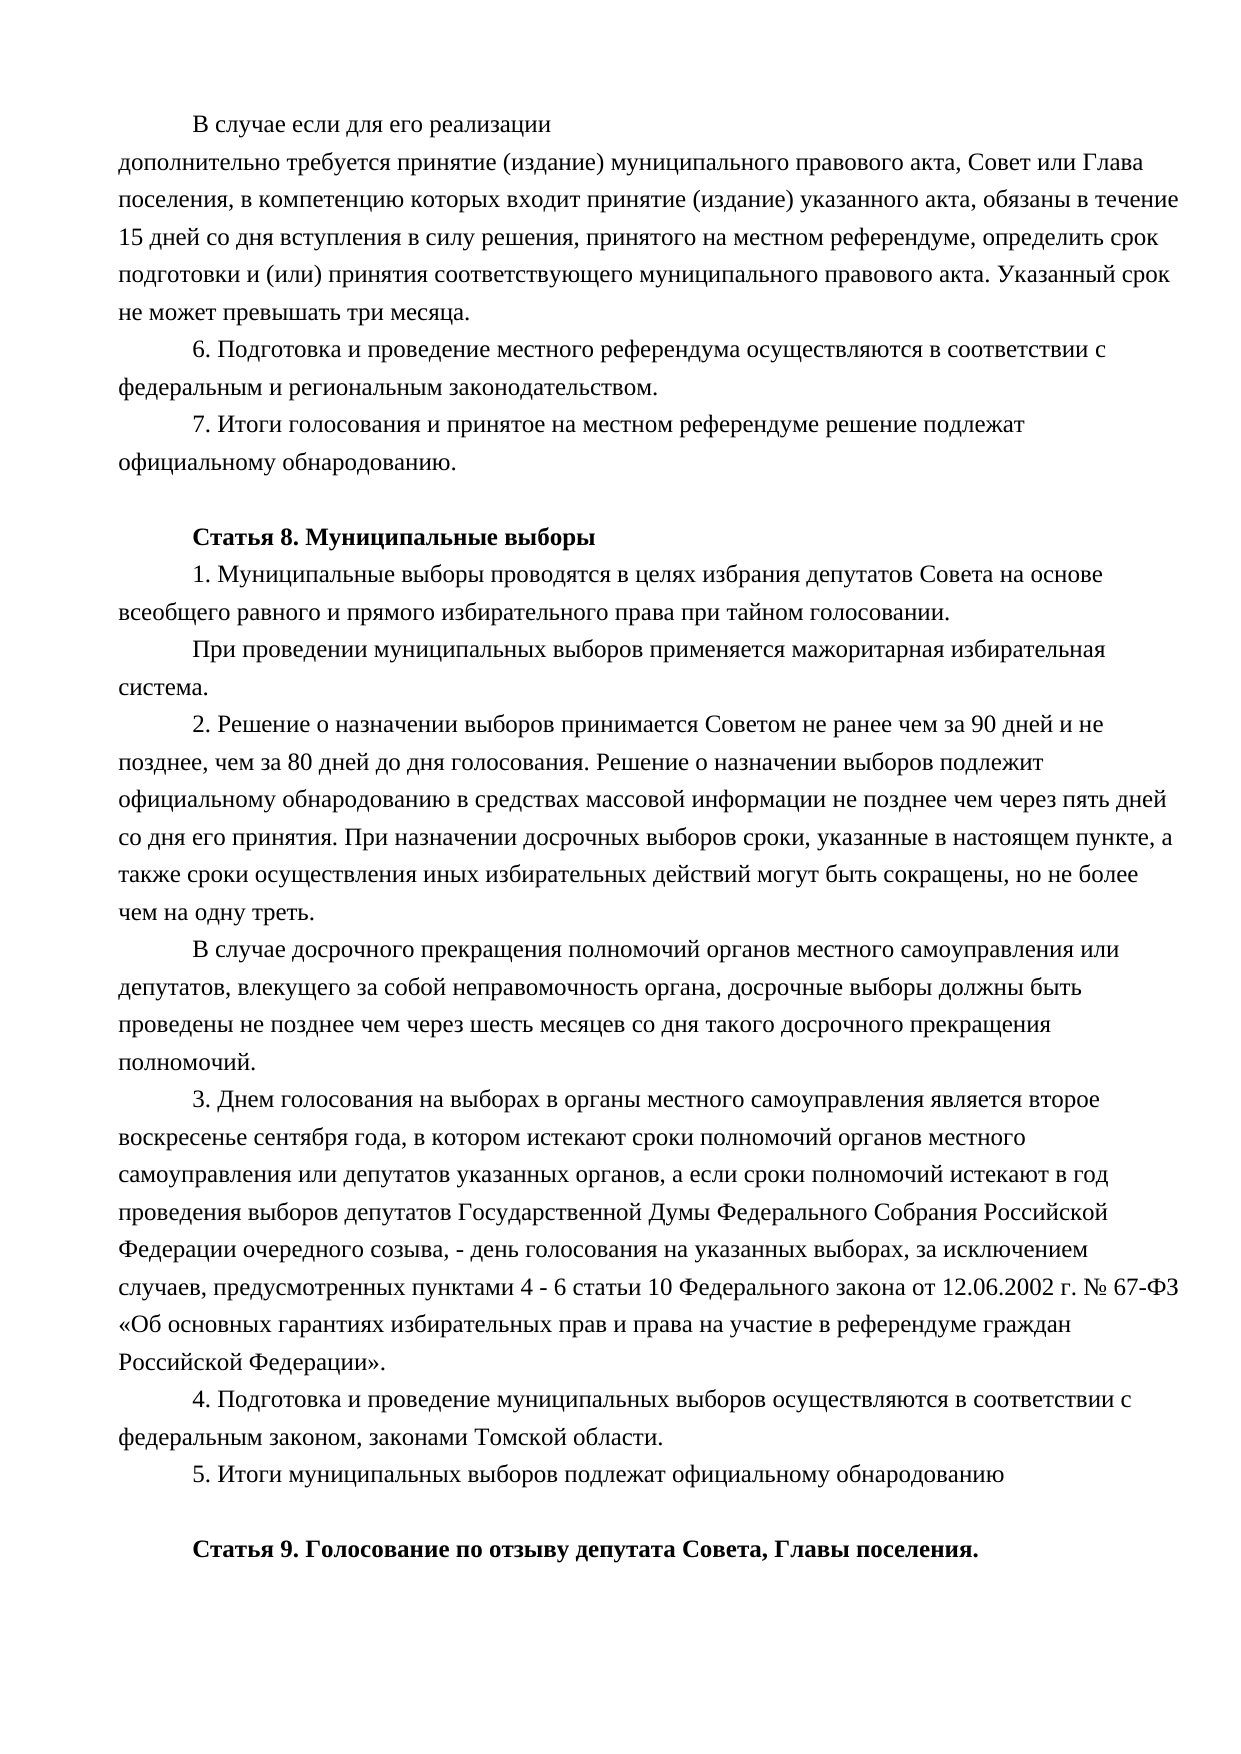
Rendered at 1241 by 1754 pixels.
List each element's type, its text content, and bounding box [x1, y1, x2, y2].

text Статья 9. Голосование по отзыву депутата Совета, Главы поселения. [118, 1528, 1181, 1565]
text 5. Итоги муниципальных выборов подлежат официальному обнародованию [118, 1453, 1181, 1490]
text При проведении муниципальных выборов применяется мажоритарная избирательная система. [118, 628, 1181, 703]
text В случае если для его реализации дополнительно требуется принятие (издание) муниципального правового акта, Совет или Глава поселения, в компетенцию которых входит принятие (издание) указанного акта, обязаны в течение 15 дней со дня вступления в силу решения, принятого на местном референдуме, определить срок подготовки и (или) принятия соответствующего муниципального правового акта. Указанный срок не может превышать три месяца. [118, 103, 1181, 328]
text В случае досрочного прекращения полномочий органов местного самоуправления или депутатов, влекущего за собой неправомочность органа, досрочные выборы должны быть проведены не позднее чем через шесть месяцев со дня такого досрочного прекращения полномочий. [118, 928, 1181, 1078]
text 4. Подготовка и проведение муниципальных выборов осуществляются в соответствии с федеральным законом, законами Томской области. [118, 1378, 1181, 1453]
text 1. Муниципальные выборы проводятся в целях избрания депутатов Совета на основе всеобщего равного и прямого избирательного права при тайном голосовании. [118, 553, 1181, 628]
text 2. Решение о назначении выборов принимается Советом не ранее чем за 90 дней и не позднее, чем за 80 дней до дня голосования. Решение о назначении выборов подлежит официальному обнародованию в средствах массовой информации не позднее чем через пять дней со дня его принятия. При назначении досрочных выборов сроки, указанные в настоящем пункте, а также сроки осуществления иных избирательных действий могут быть сокращены, но не более чем на одну треть. [118, 703, 1181, 928]
text 7. Итоги голосования и принятое на местном референдуме решение подлежат официальному обнародованию. [118, 403, 1181, 478]
text Статья 8. Муниципальные выборы [118, 515, 1181, 553]
text 6. Подготовка и проведение местного референдума осуществляются в соответствии с федеральным и региональным законодательством. [118, 328, 1181, 403]
text 3. Днем голосования на выборах в органы местного самоуправления является второе воскресенье сентября года, в котором истекают сроки полномочий органов местного самоуправления или депутатов указанных органов, а если сроки полномочий истекают в год проведения выборов депутатов Государственной Думы Федерального Собрания Российской Федерации очередного созыва, - день голосования на указанных выборах, за исключением случаев, предусмотренных пунктами 4 - 6 статьи 10 Федерального закона от 12.06.2002 г. № 67-ФЗ «Об основных гарантиях избирательных прав и права на участие в референдуме граждан Российской Федерации». [118, 1078, 1181, 1378]
